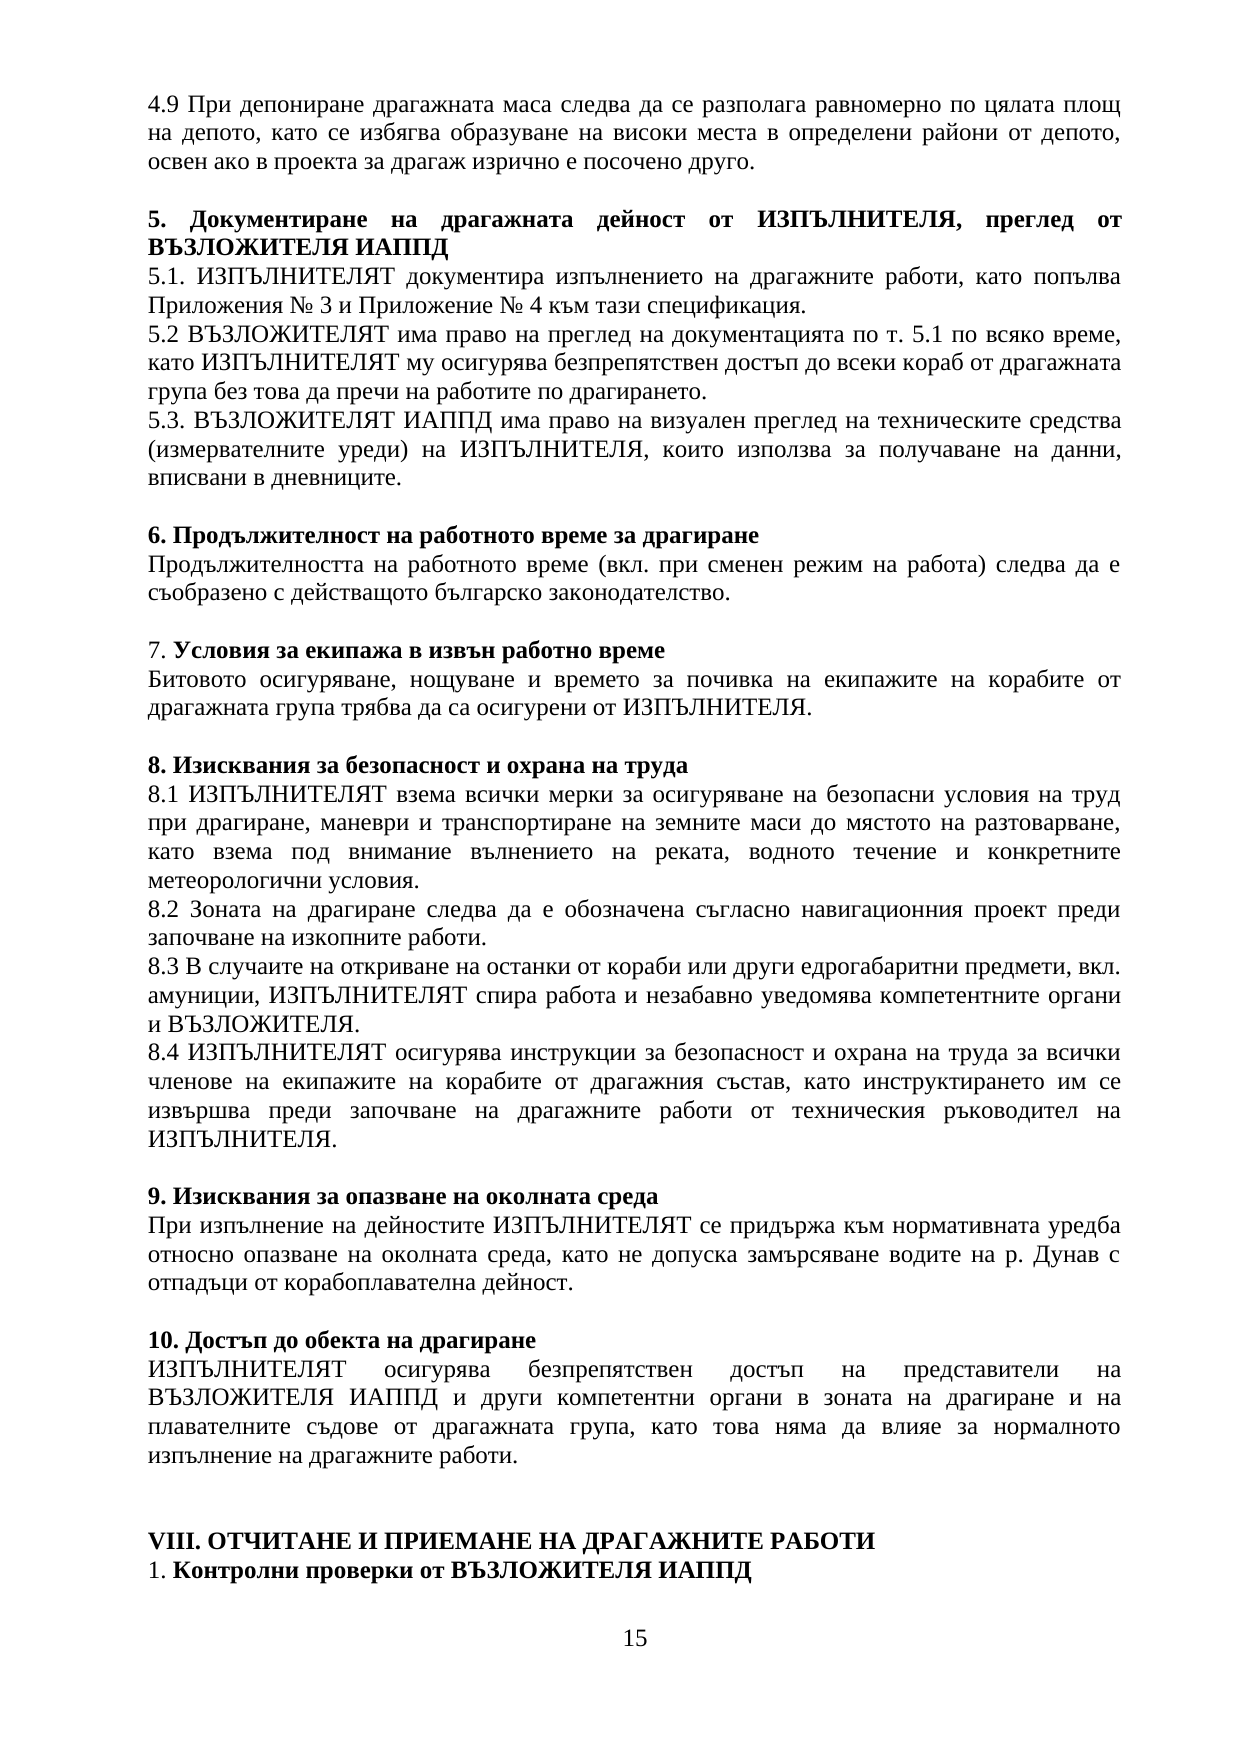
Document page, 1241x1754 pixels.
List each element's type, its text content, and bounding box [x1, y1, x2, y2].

text 8.2 Зоната на драгиране следва да е обозначена съгласно навигационния проект преди започване на изкопните работи. [148, 894, 1122, 951]
text 8.3 В случаите на откриване на останки от кораби или други едрогабаритни предмети, вкл. амуниции, ИЗПЪЛНИТЕЛЯТ спира работа и незабавно уведомява компетентните органи и ВЪЗЛОЖИТЕЛЯ. [148, 951, 1122, 1037]
text При изпълнение на дейностите ИЗПЪЛНИТЕЛЯТ се придържа към нормативната уредба относно опазване на околната среда, като не допуска замърсяване водите на р. Дунав с отпадъци от корабоплавателна дейност. [148, 1210, 1122, 1296]
text 8. Изисквания за безопасност и охрана на труда [148, 750, 1122, 779]
text Битовото осигуряване, нощуване и времето за почивка на екипажите на корабите от драгажната група трябва да са осигурени от ИЗПЪЛНИТЕЛЯ. [148, 664, 1122, 721]
text 1. Контролни проверки от ВЪЗЛОЖИТЕЛЯ ИАППД [148, 1555, 1122, 1584]
text 9. Изисквания за опазване на околната среда [148, 1181, 1122, 1210]
text 5.3. ВЪЗЛОЖИТЕЛЯТ ИАППД има право на визуален преглед на техническите средства (измервателните уреди) на ИЗПЪЛНИТЕЛЯ, които използва за получаване на данни, вписвани в дневниците. [148, 405, 1122, 491]
text 6. Продължителност на работното време за драгиране [148, 520, 1122, 549]
text ИЗПЪЛНИТЕЛЯТ осигурява безпрепятствен достъп на представители на ВЪЗЛОЖИТЕЛЯ ИАППД и други компетентни органи в зоната на драгиране и на плавателните съдове от драгажната група, като това няма да влияе за нормалното изпълнение на драгажните работи. [148, 1354, 1122, 1469]
text 8.1 ИЗПЪЛНИТЕЛЯТ взема всички мерки за осигуряване на безопасни условия на труд при драгиране, маневри и транспортиране на земните маси до мястото на разтоварване, като взема под внимание вълнението на реката, водното течение и конкретните метеорологични условия. [148, 779, 1122, 894]
text 7. Условия за екипажа в извън работно време [148, 635, 1122, 664]
text 8.4 ИЗПЪЛНИТЕЛЯТ осигурява инструкции за безопасност и охрана на труда за всички членове на екипажите на корабите от драгажния състав, като инструктирането им се извършва преди започване на драгажните работи от техническия ръководител на ИЗПЪЛНИТЕЛЯ. [148, 1037, 1122, 1152]
text 4.9 При депониране драгажната маса следва да се разполага равномерно по цялата площ на депото, като се избягва образуване на високи места в определени райони от депото, освен ако в проекта за драгаж изрично е посочено друго. [148, 89, 1122, 175]
text 10. Достъп до обекта на драгиране [148, 1325, 1122, 1354]
text 5.2 ВЪЗЛОЖИТЕЛЯТ има право на преглед на документацията по т. 5.1 по всяко време, като ИЗПЪЛНИТЕЛЯТ му осигурява безпрепятствен достъп до всеки кораб от драгажната група без това да пречи на работите по драгирането. [148, 319, 1122, 405]
text 5. Документиране на драгажната дейност от ИЗПЪЛНИТЕЛЯ, преглед от ВЪЗЛОЖИТЕЛЯ ИАППД [148, 204, 1122, 261]
text Продължителността на работното време (вкл. при сменен режим на работа) следва да е съобразено с действащото българско законодателство. [148, 549, 1122, 606]
text 5.1. ИЗПЪЛНИТЕЛЯТ документира изпълнението на драгажните работи, като попълва Приложения № 3 и Приложение № 4 към тази спецификация. [148, 261, 1122, 319]
text VIII. ОТЧИТАНЕ И ПРИЕМАНЕ НА ДРАГАЖНИТЕ РАБОТИ [148, 1526, 1122, 1555]
